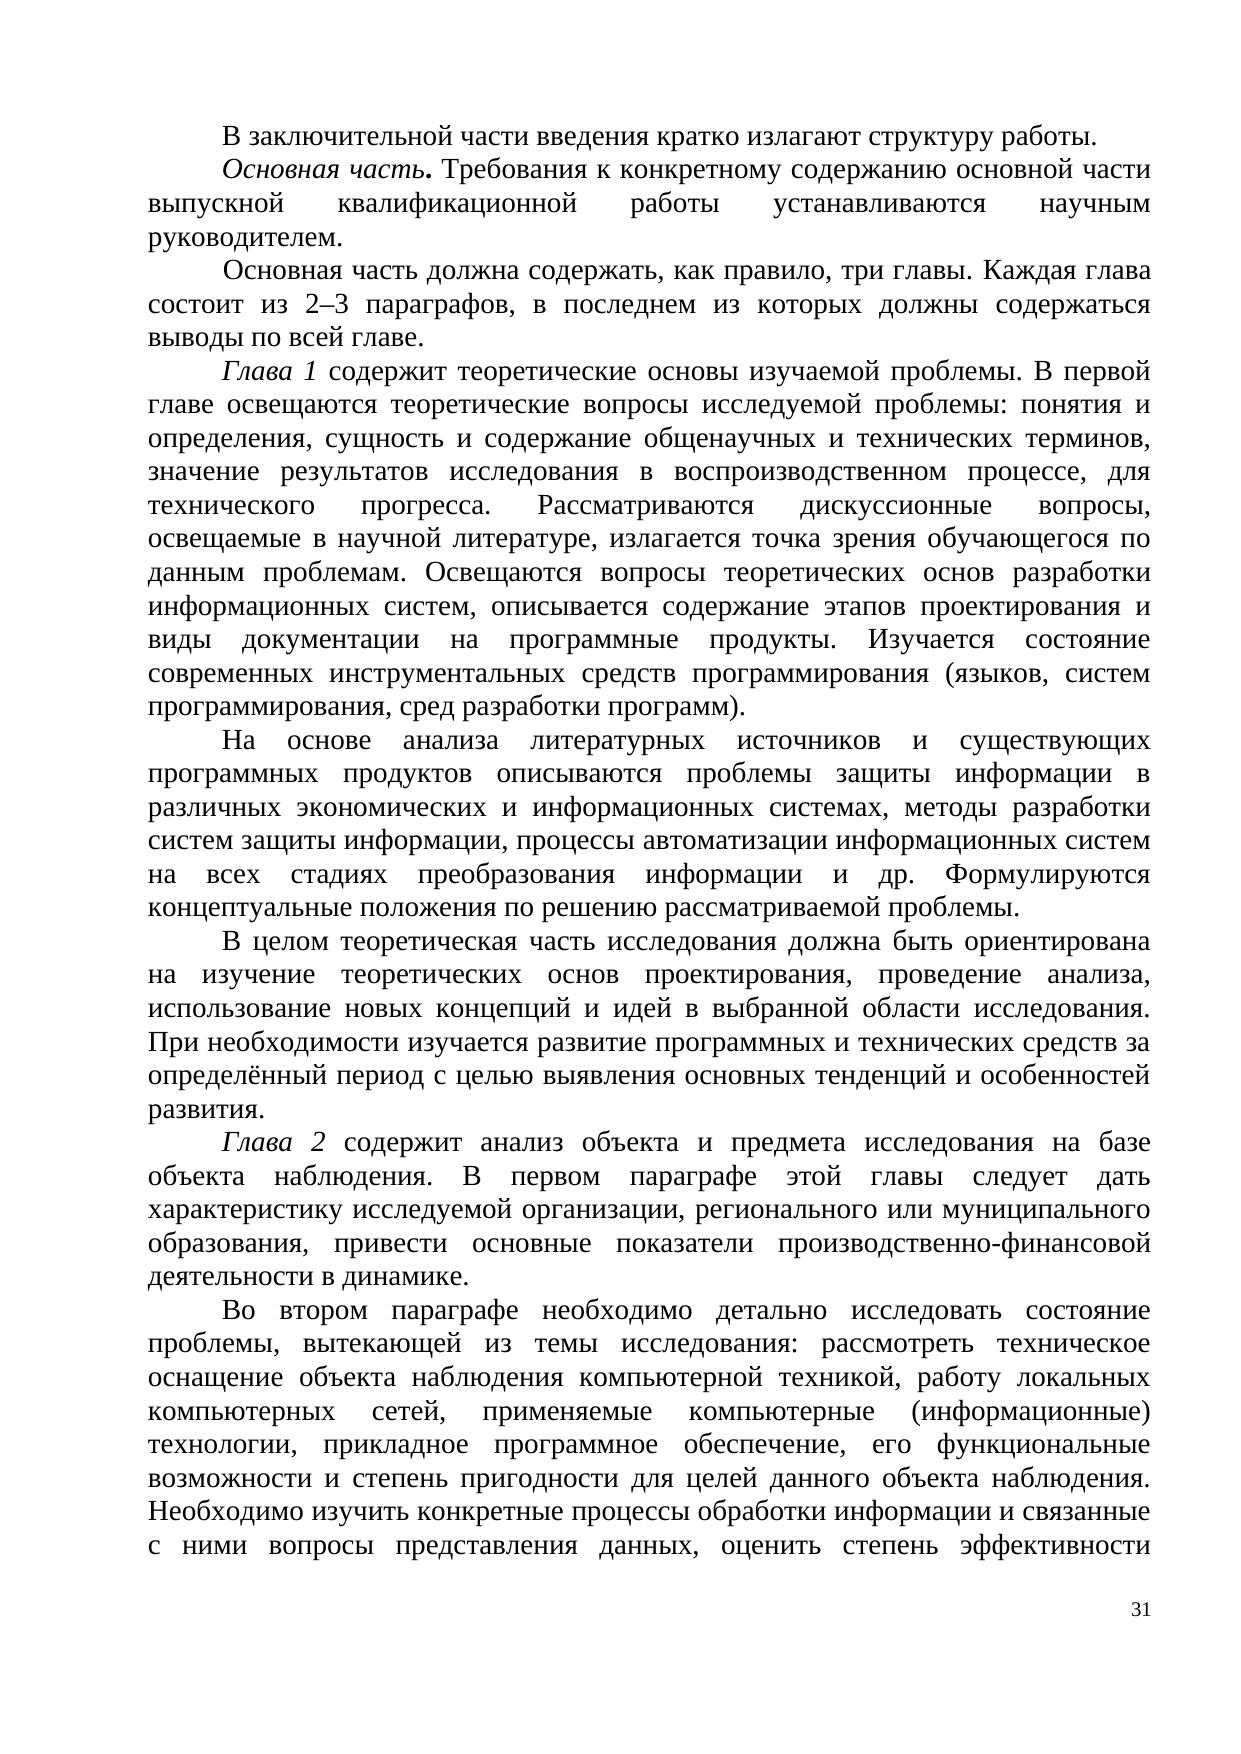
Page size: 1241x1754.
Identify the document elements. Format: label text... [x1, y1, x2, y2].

text Глава 1 содержит теоретические основы изучаемой проблемы. В первой главе освещаются теоретические вопросы исследуемой проблемы: понятия и определения, сущность и содержание общенаучных и технических терминов, значение результатов исследования в воспроизводственном процессе, для технического прогресса. Рассматриваются дискуссионные вопросы, освещаемые в научной литературе, излагается точка зрения обучающегося по данным проблемам. Освещаются вопросы теоретических основ разработки информационных систем, описывается содержание этапов проектирования и виды документации на программные продукты. Изучается состояние современных инструментальных средств программирования (языков, систем программирования, сред разработки программ). [148, 353, 1152, 722]
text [148, 1292, 1152, 1560]
text В заключительной части введения кратко излагают структуру работы. [148, 118, 1152, 152]
text В целом теоретическая часть исследования должна быть ориентирована на изучение теоретических основ проектирования, проведение анализа, использование новых концепций и идей в выбранной области исследования. При необходимости изучается развитие программных и технических средств за определённый период с целью выявления основных тенденций и особенностей развития. [148, 923, 1152, 1124]
text Основная часть должна содержать, как правило, три главы. Каждая глава состоит из 2–3 параграфов, в последнем из которых должны содержаться выводы по всей главе. [148, 252, 1152, 353]
text Основная часть. Требования к конкретному содержанию основной части выпускной квалификационной работы устанавливаются научным руководителем. [148, 152, 1152, 252]
text На основе анализа литературных источников и существующих программных продуктов описываются проблемы защиты информации в различных экономических и информационных системах, методы разработки систем защиты информации, процессы автоматизации информационных систем на всех стадиях преобразования информации и др. Формулируются концептуальные положения по решению рассматриваемой проблемы. [148, 722, 1152, 923]
text Глава 2 содержит анализ объекта и предмета исследования на базе объекта наблюдения. В первом параграфе этой главы следует дать характеристику исследуемой организации, регионального или муниципального образования, привести основные показатели производственно-финансовой деятельности в динамике. [148, 1124, 1152, 1292]
